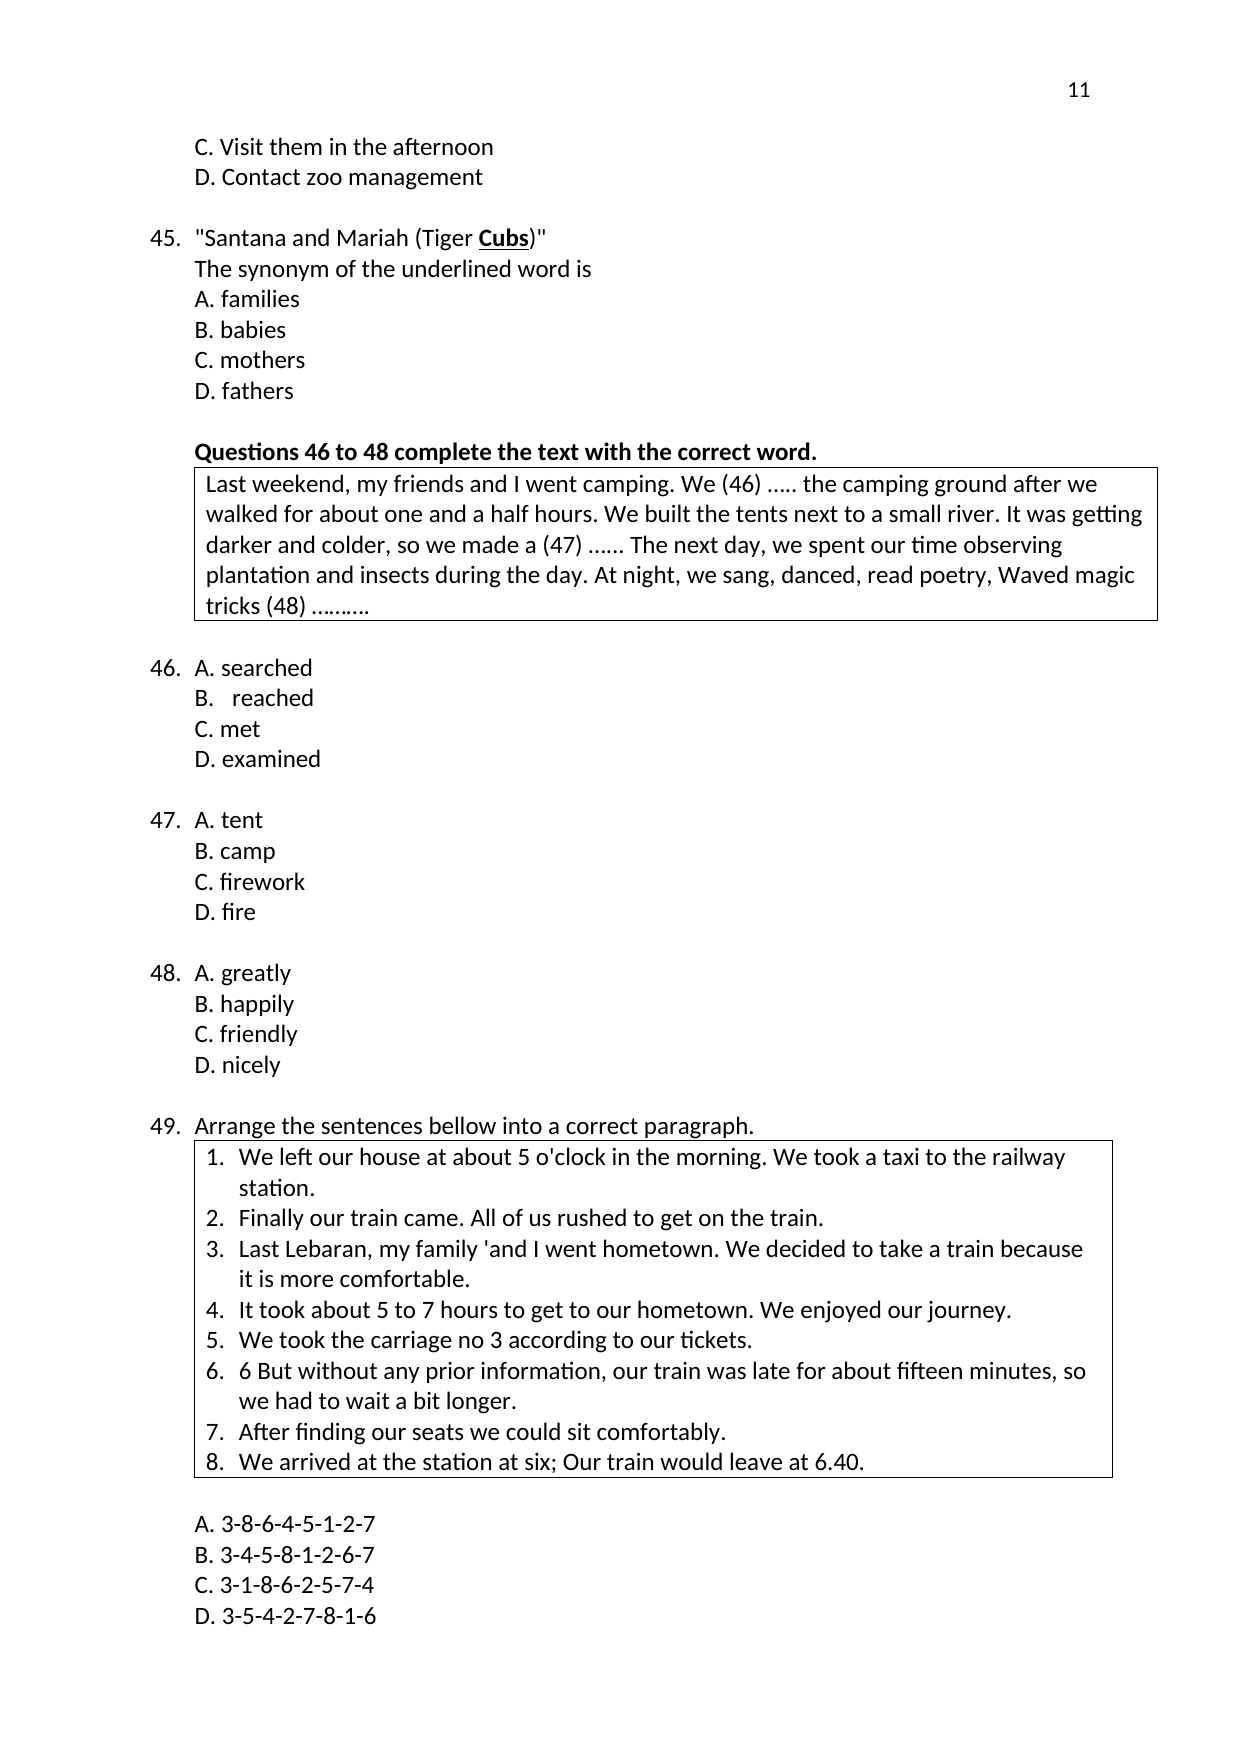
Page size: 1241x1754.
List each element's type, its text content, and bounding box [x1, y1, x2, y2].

text B. 3-4-5-8-1-2-6-7 [194, 1539, 1090, 1570]
list reached [194, 682, 1090, 713]
text The synonym of the underlined word is [194, 253, 1090, 284]
text B. babies [194, 314, 1090, 345]
text A. families [194, 284, 1090, 314]
text C. friendly [194, 1018, 1090, 1049]
text D. Contact zoo management [194, 162, 1090, 192]
text D. fire [194, 896, 1090, 927]
list "Santana and Mariah (Tiger Cubs)" [150, 223, 1090, 253]
text C. firework [194, 866, 1090, 896]
list A. greatly [150, 957, 1090, 988]
text D. nicely [194, 1049, 1090, 1079]
list A. searched [150, 652, 1090, 682]
text B. camp [194, 835, 1090, 866]
text C. Visit them in the afternoon [194, 131, 1090, 162]
text D. examined [194, 743, 1090, 774]
list A. tent [150, 804, 1090, 835]
text A. 3-8-6-4-5-1-2-7 [194, 1509, 1090, 1539]
list Arrange the sentences bellow into a correct paragraph. [150, 1110, 1090, 1140]
text D. 3-5-4-2-7-8-1-6 [194, 1600, 1090, 1631]
text C. mothers [194, 345, 1090, 375]
text C. 3-1-8-6-2-5-7-4 [194, 1570, 1090, 1600]
text Questions 46 to 48 complete the text with the correct word. [194, 436, 1090, 467]
table_header Last weekend, my friends and I went camping. We (46) ….. the camping ground after we walked for about one and a half hours. We built the tents next to a small river. It was getting darker and colder, so we made a (47) …... The next day, we spent our time observing plantation and insects during the day. At night, we sang, danced, read poetry, Waved magic tricks (48) ………. [195, 468, 1157, 620]
table_header We left our house at about 5 o'clock in the morning. We took a taxi to the railway station. Finally our train came. All of us rushed to get on the train. Last Lebaran, my family 'and I went hometown. We decided to take a train because it is more comfortable. It took about 5 to 7 hours to get to our hometown. We enjoyed our journey. We took the carriage no 3 according to our tickets. 6 But without any prior information, our train was late for about fifteen minutes, so we had to wait a bit longer. After finding our seats we could sit comfortably. We arrived at the station at six; Our train would leave at 6.40. [195, 1141, 1112, 1477]
text B. happily [194, 988, 1090, 1018]
text C. met [194, 713, 1090, 743]
text D. fathers [194, 375, 1090, 406]
